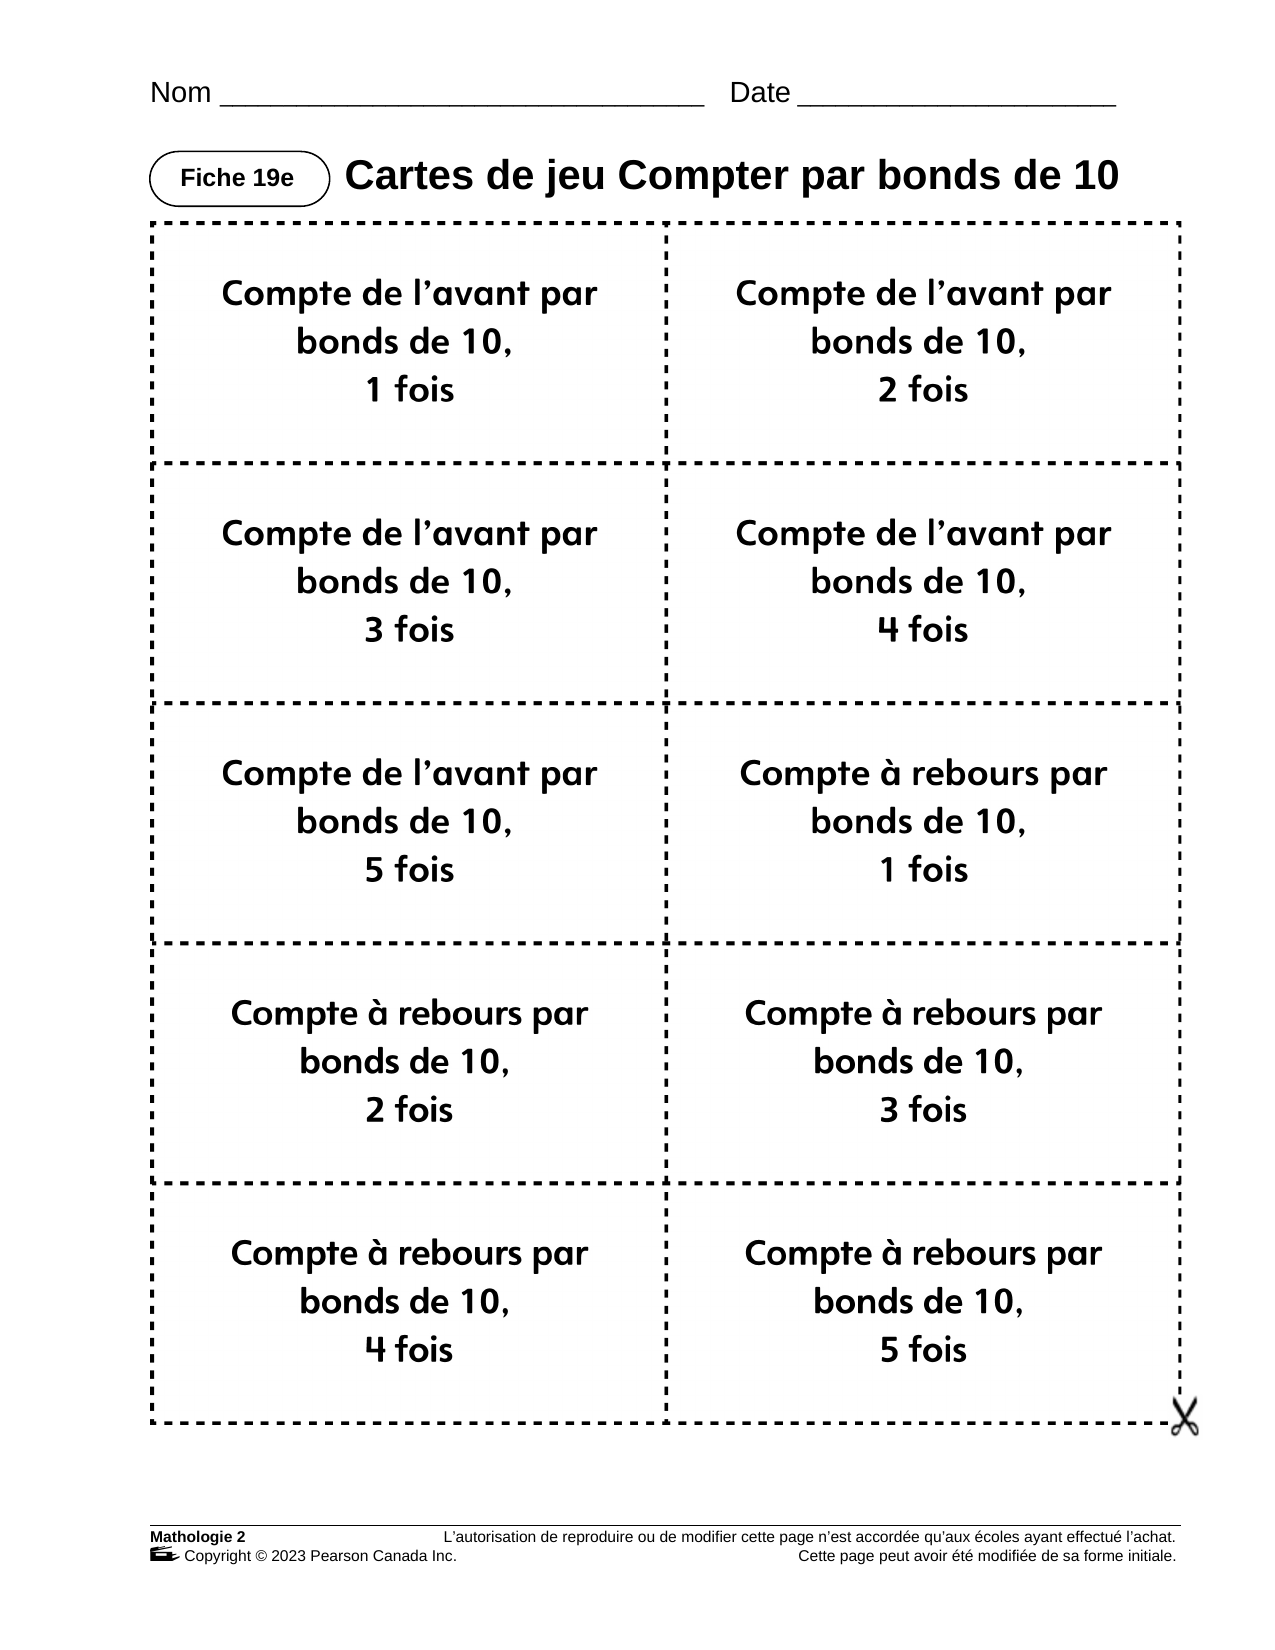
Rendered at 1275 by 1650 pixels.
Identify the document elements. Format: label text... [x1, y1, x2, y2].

picture [1169, 1395, 1202, 1439]
picture [150, 221, 1182, 1425]
picture [150, 1546, 180, 1561]
text Cartes de jeu Compter par bonds de 10 [306, 150, 1181, 198]
